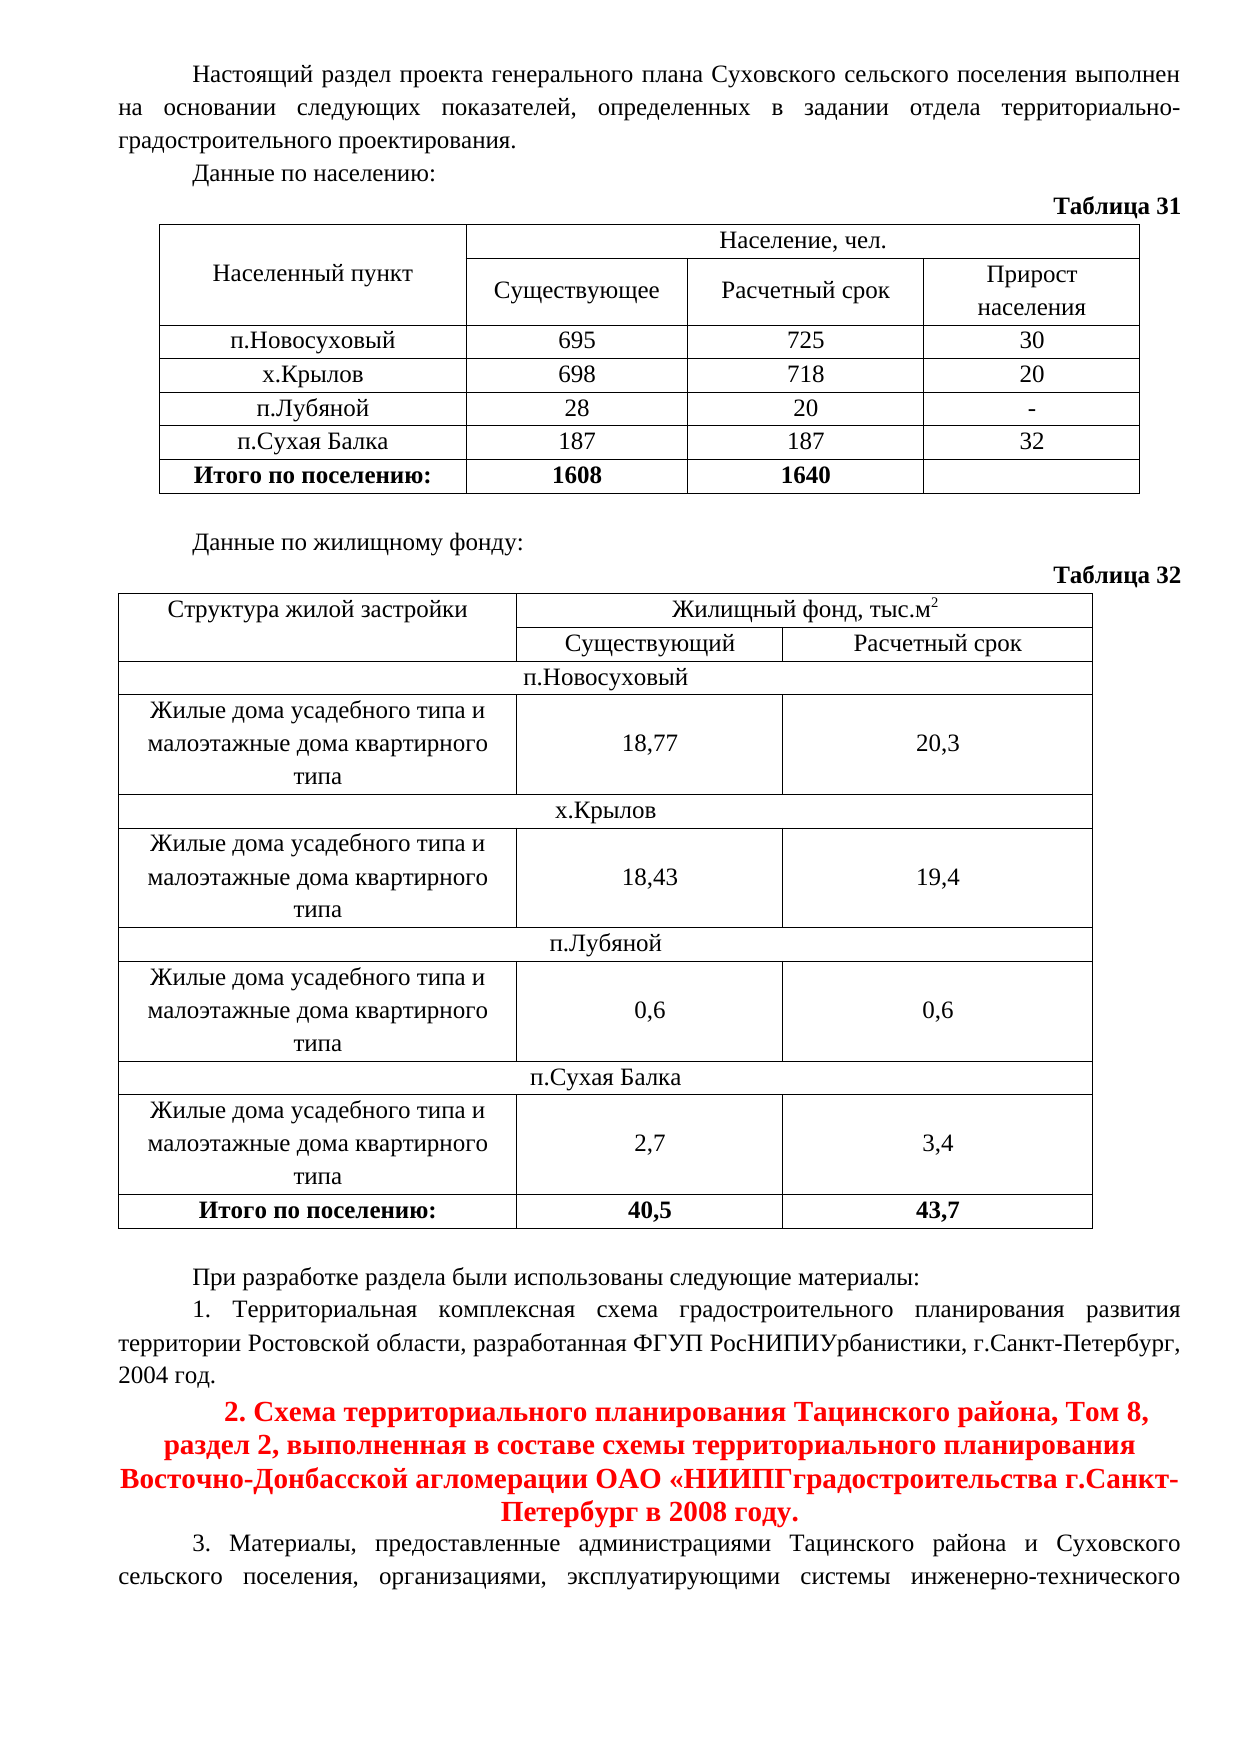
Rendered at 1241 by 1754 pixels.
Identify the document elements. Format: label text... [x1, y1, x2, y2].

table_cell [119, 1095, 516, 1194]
text Данные по жилищному фонду: [118, 527, 1181, 556]
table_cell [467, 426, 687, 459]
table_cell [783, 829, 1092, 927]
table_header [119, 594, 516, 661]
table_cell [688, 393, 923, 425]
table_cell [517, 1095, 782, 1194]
text При разработке раздела были использованы следующие материалы: [118, 1262, 1181, 1290]
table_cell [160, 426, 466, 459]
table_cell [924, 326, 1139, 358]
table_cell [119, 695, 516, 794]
text Данные по населению: [118, 158, 1181, 187]
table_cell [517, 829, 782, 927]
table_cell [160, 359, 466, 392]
text Настоящий раздел проекта генерального плана Суховского сельского поселения выполнен на основании следующих показателей, определенных в задании отдела территориально-градостроительного проектирования. [118, 59, 1181, 154]
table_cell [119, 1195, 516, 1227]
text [118, 1528, 1181, 1589]
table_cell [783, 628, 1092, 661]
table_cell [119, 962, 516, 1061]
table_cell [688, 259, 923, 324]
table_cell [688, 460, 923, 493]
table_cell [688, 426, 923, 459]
text Таблица 32 [118, 560, 1181, 589]
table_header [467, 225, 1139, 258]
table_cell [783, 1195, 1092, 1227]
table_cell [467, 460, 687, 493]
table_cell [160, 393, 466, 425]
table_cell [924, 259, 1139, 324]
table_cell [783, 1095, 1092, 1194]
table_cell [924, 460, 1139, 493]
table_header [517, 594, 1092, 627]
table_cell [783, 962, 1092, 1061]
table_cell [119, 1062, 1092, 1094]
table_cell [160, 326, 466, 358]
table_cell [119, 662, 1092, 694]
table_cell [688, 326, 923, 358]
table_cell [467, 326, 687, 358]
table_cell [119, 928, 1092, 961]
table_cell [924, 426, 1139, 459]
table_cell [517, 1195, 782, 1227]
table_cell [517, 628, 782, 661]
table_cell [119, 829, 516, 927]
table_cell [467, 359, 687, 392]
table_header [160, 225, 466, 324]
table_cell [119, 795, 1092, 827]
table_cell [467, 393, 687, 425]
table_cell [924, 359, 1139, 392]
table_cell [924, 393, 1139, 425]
text 1. Территориальная комплексная схема градостроительного планирования развития территории Ростовской области, разработанная ФГУП РосНИПИУрбанистики, г.Санкт-Петербург, 2004 год. [118, 1294, 1181, 1389]
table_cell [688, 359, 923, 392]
text Таблица 31 [118, 191, 1181, 220]
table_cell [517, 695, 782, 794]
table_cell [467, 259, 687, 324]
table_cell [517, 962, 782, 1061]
text 2. Схема территориального планирования Тацинского района, Том 8, раздел 2, выполненная в составе схемы территориального планирования Восточно-Донбасской агломерации ОАО «НИИПГградостроительства г.Санкт-Петербург в 2008 году. [118, 1394, 1181, 1528]
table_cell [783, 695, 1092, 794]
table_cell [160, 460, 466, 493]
